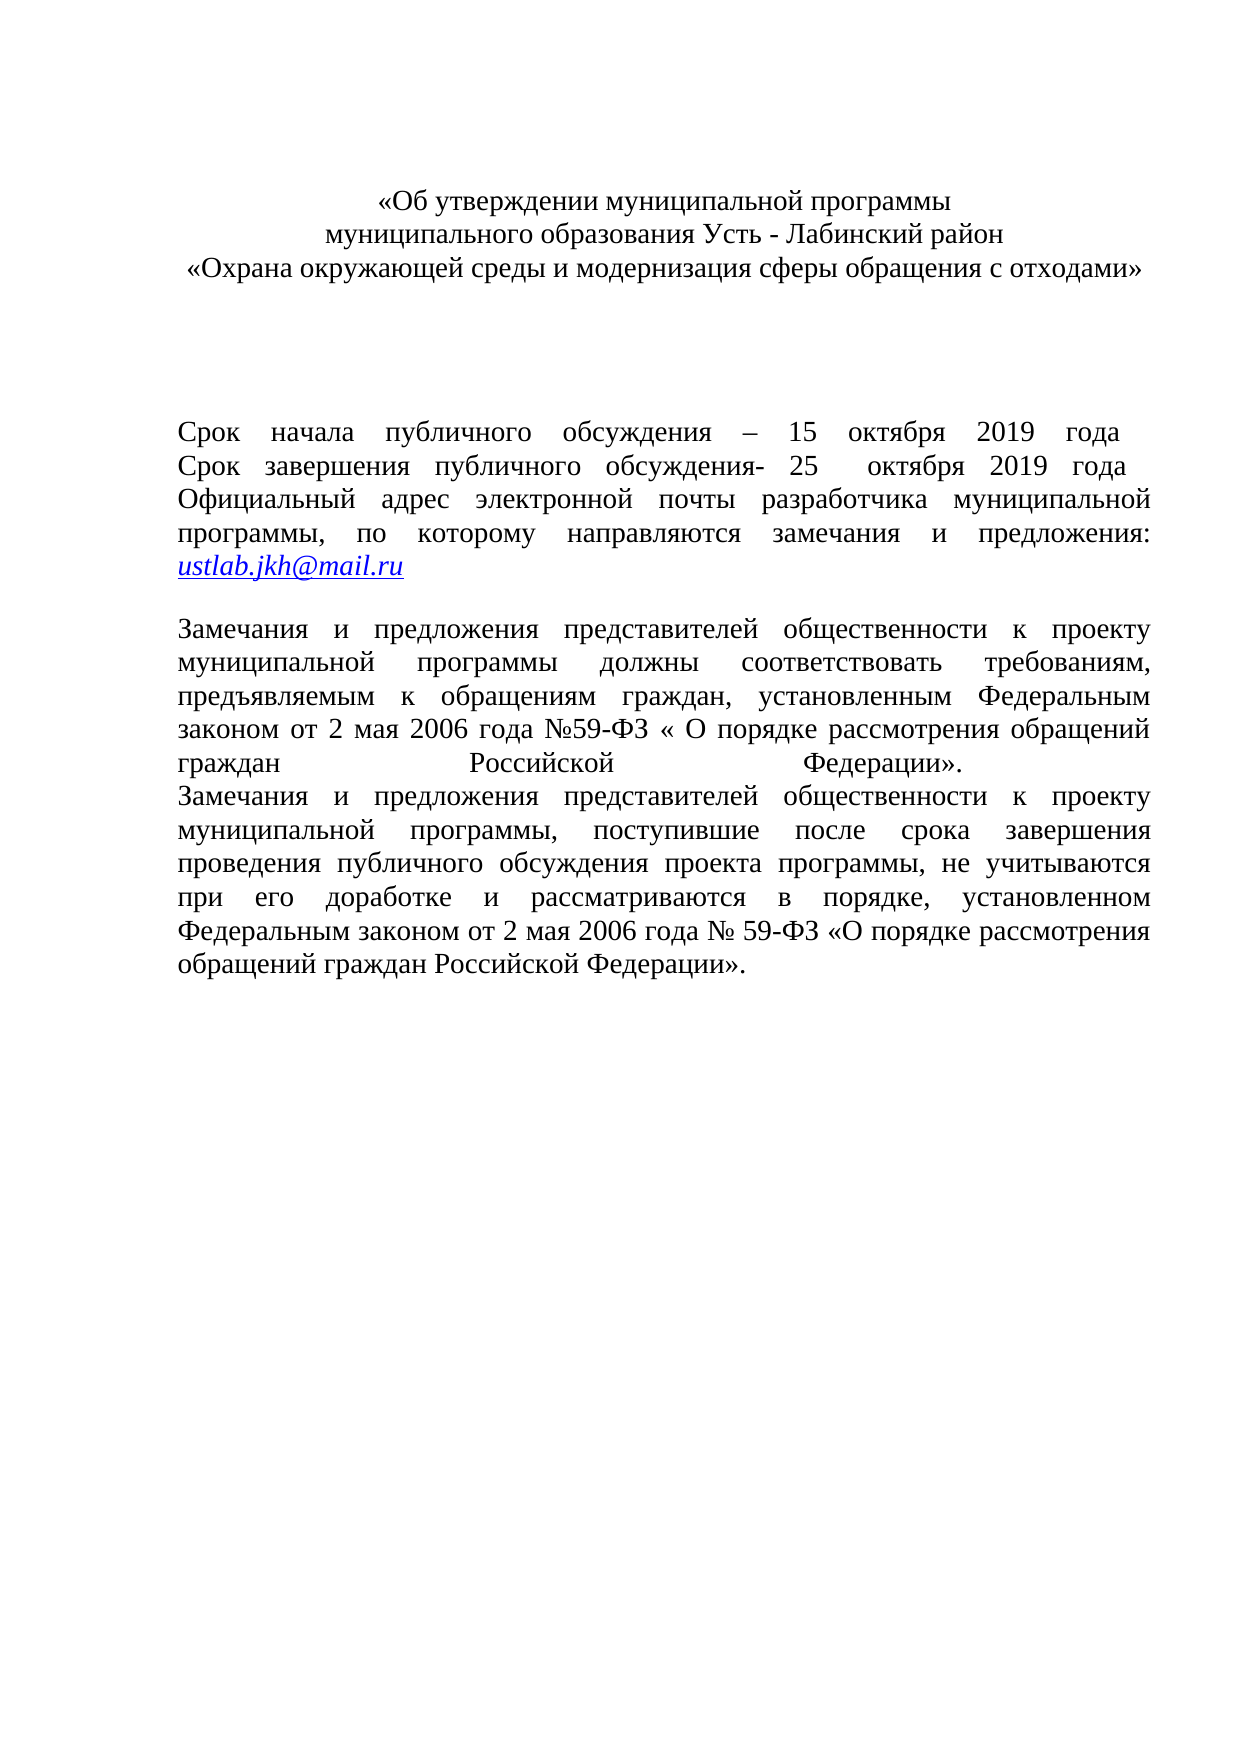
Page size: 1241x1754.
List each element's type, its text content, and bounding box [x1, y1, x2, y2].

text «Об утверждении муниципальной программы [177, 183, 1152, 216]
text муниципального образования Усть - Лабинский район [177, 216, 1152, 250]
text Срок начала публичного обсуждения – 15 октября 2019 года Срок завершения публичного обсуждения- 25 октября 2019 года Официальный адрес электронной почты разработчика муниципальной программы, по которому направляются замечания и предложения: ustlab.jkh@mail.ru [177, 414, 1152, 611]
text Замечания и предложения представителей общественности к проекту муниципальной программы должны соответствовать требованиям, предъявляемым к обращениям граждан, установленным Федеральным законом от 2 мая 2006 года №59-ФЗ « О порядке рассмотрения обращений граждан Российской Федерации». Замечания и предложения представителей общественности к проекту муниципальной программы, поступившие после срока завершения проведения публичного обсуждения проекта программы, не учитываются при его доработке и рассматриваются в порядке, установленном Федеральным законом от 2 мая 2006 года № 59-ФЗ «О порядке рассмотрения обращений граждан Российской Федерации». [177, 611, 1152, 980]
text «Охрана окружающей среды и модернизация сферы обращения с отходами» [177, 250, 1152, 283]
